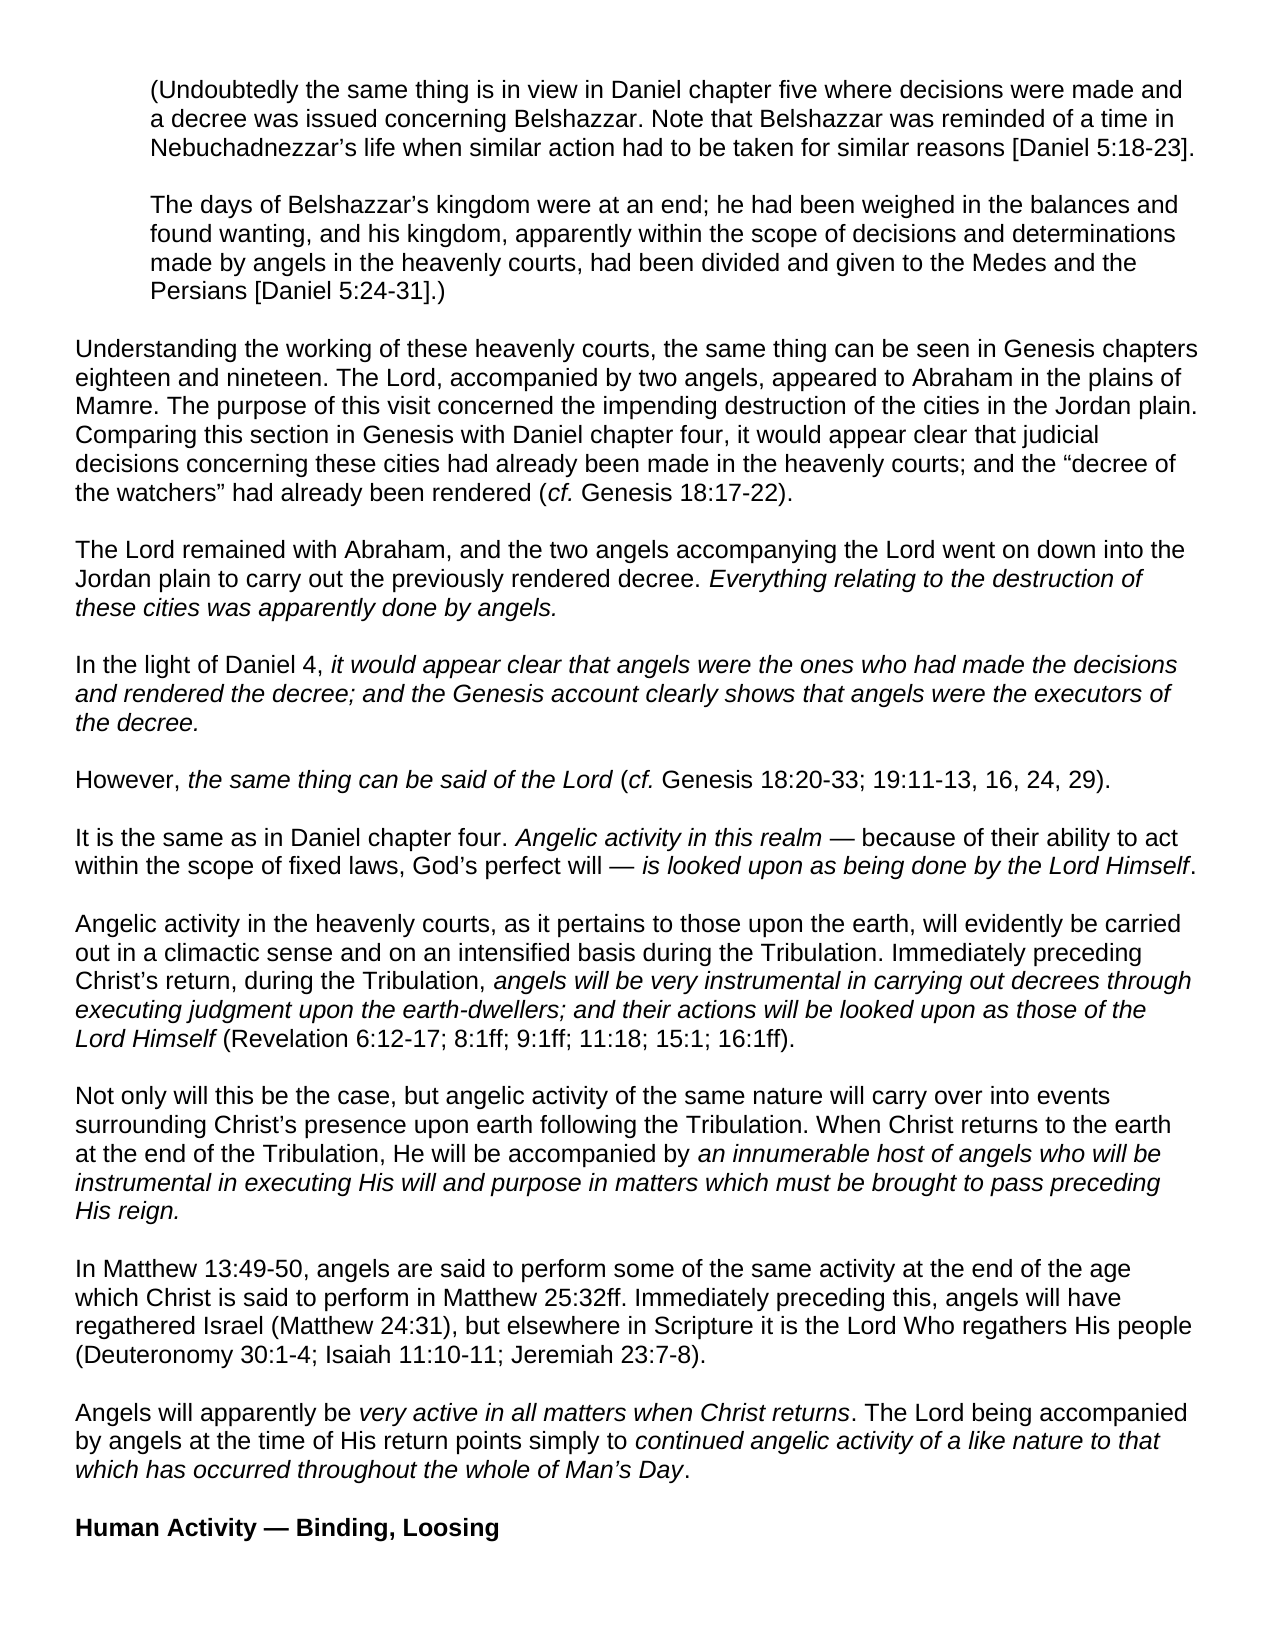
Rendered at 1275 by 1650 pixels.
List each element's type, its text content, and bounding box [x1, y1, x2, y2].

text In the light of Daniel 4, it would appear clear that angels were the ones who had made the decisions and rendered the decree; and the Genesis account clearly shows that angels were the executors of the decree. [75, 650, 1200, 736]
text Angelic activity in the heavenly courts, as it pertains to those upon the earth, will evidently be carried out in a climactic sense and on an intensified basis during the Tribulation. Immediately preceding Christ’s return, during the Tribulation, angels will be very instrumental in carrying out decrees through executing judgment upon the earth-dwellers; and their actions will be looked upon as those of the Lord Himself (Revelation 6:12-17; 8:1ff; 9:1ff; 11:18; 15:1; 16:1ff). [75, 909, 1200, 1052]
text The days of Belshazzar’s kingdom were at an end; he had been weighed in the balances and found wanting, and his kingdom, apparently within the scope of decisions and determinations made by angels in the heavenly courts, had been divided and given to the Medes and the Persians [Daniel 5:24-31].) [150, 190, 1200, 305]
text However, the same thing can be said of the Lord (cf. Genesis 18:20-33; 19:11-13, 16, 24, 29). [75, 765, 1200, 794]
text Human Activity — Binding, Loosing [75, 1512, 1200, 1541]
text Understanding the working of these heavenly courts, the same thing can be seen in Genesis chapters eighteen and nineteen. The Lord, accompanied by two angels, appeared to Abraham in the plains of Mamre. The purpose of this visit concerned the impending destruction of the cities in the Jordan plain. Comparing this section in Genesis with Daniel chapter four, it would appear clear that judicial decisions concerning these cities had already been made in the heavenly courts; and the “decree of the watchers” had already been rendered (cf. Genesis 18:17-22). [75, 334, 1200, 506]
text In Matthew 13:49-50, angels are said to perform some of the same activity at the end of the age which Christ is said to perform in Matthew 25:32ff. Immediately preceding this, angels will have regathered Israel (Matthew 24:31), but elsewhere in Scripture it is the Lord Who regathers His people (Deuteronomy 30:1-4; Isaiah 11:10-11; Jeremiah 23:7-8). [75, 1254, 1200, 1369]
text Not only will this be the case, but angelic activity of the same nature will carry over into events surrounding Christ’s presence upon earth following the Tribulation. When Christ returns to the earth at the end of the Tribulation, He will be accompanied by an innumerable host of angels who will be instrumental in executing His will and purpose in matters which must be brought to pass preceding His reign. [75, 1081, 1200, 1225]
text (Undoubtedly the same thing is in view in Daniel chapter five where decisions were made and a decree was issued concerning Belshazzar. Note that Belshazzar was reminded of a time in Nebuchadnezzar’s life when similar action had to be taken for similar reasons [Daniel 5:18-23]. [150, 75, 1200, 161]
text The Lord remained with Abraham, and the two angels accompanying the Lord went on down into the Jordan plain to carry out the previously rendered decree. Everything relating to the destruction of these cities was apparently done by angels. [75, 535, 1200, 621]
text Angels will apparently be very active in all matters when Christ returns. The Lord being accompanied by angels at the time of His return points simply to continued angelic activity of a like nature to that which has occurred throughout the whole of Man’s Day. [75, 1397, 1200, 1484]
text It is the same as in Daniel chapter four. Angelic activity in this realm — because of their ability to act within the scope of fixed laws, God’s perfect will — is looked upon as being done by the Lord Himself. [75, 822, 1200, 880]
